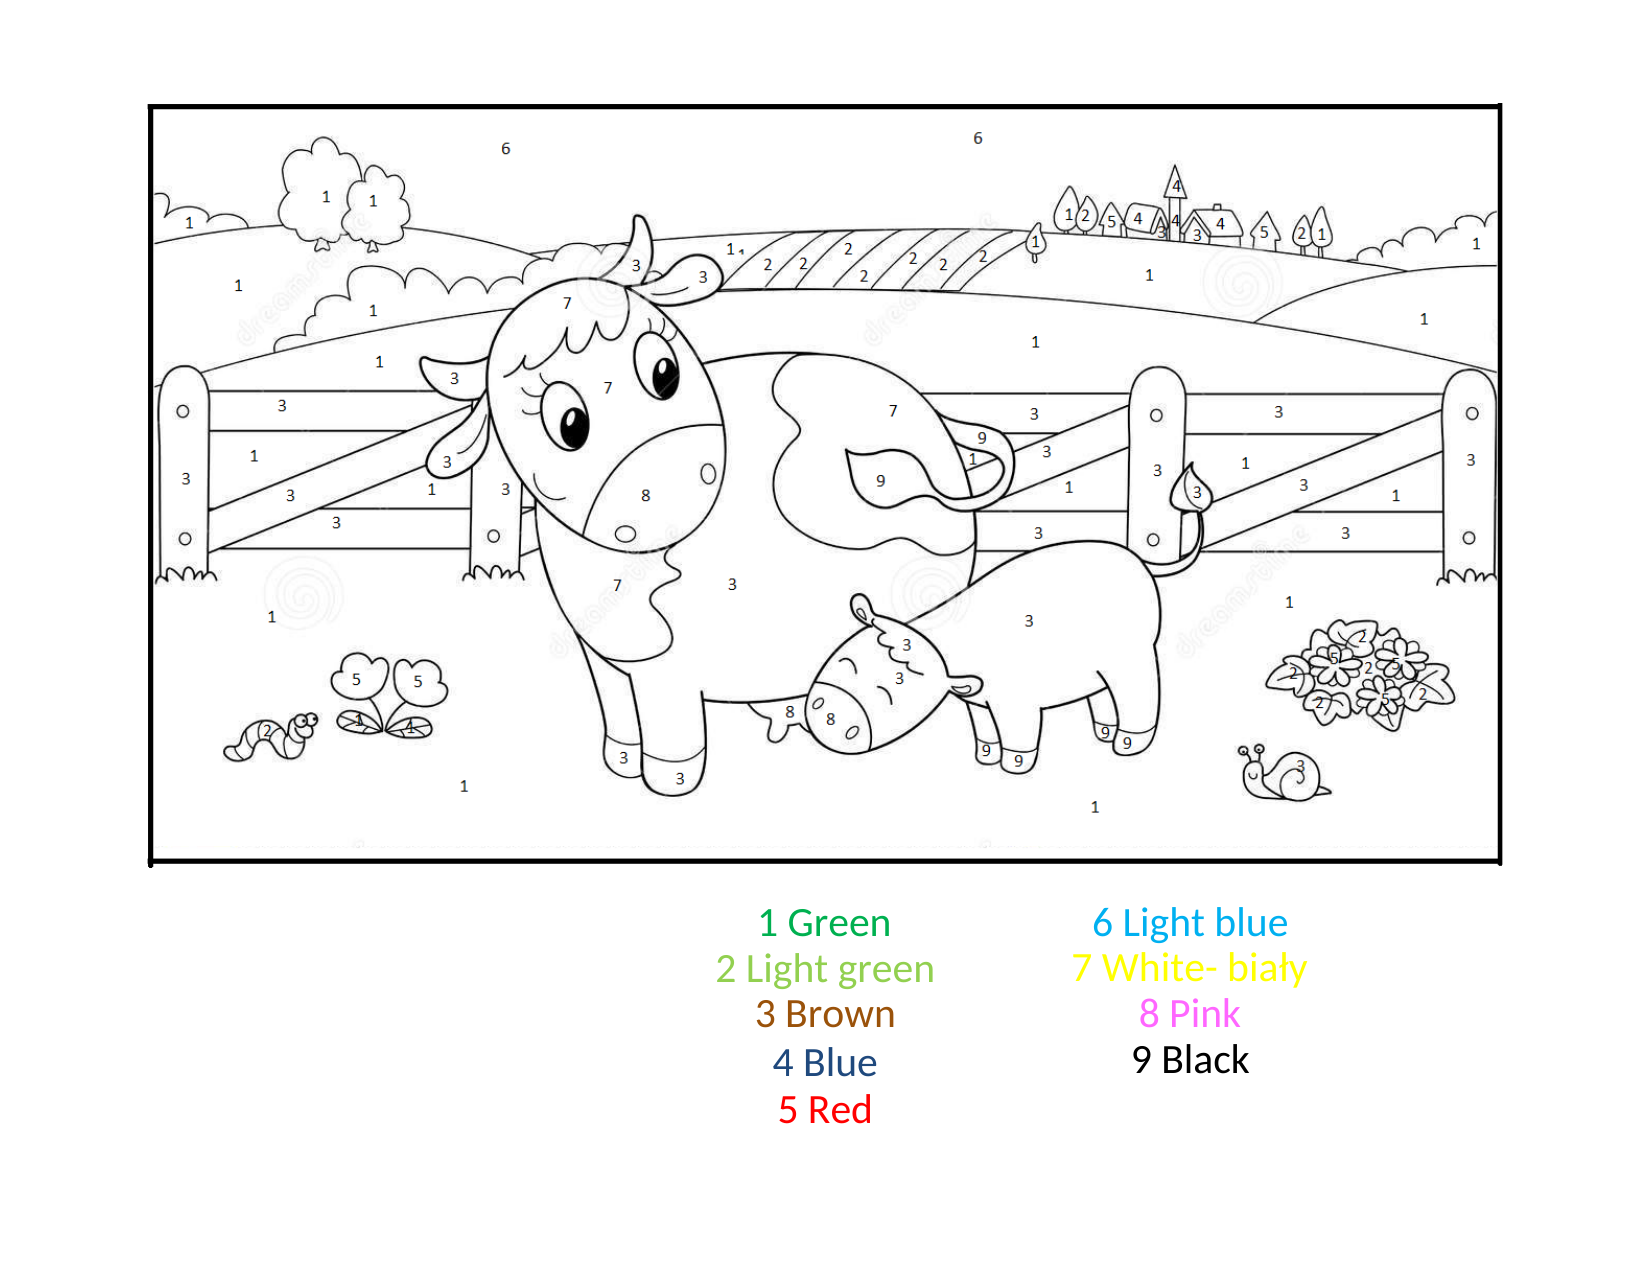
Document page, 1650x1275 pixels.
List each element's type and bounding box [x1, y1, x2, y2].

picture [147, 103, 1503, 868]
